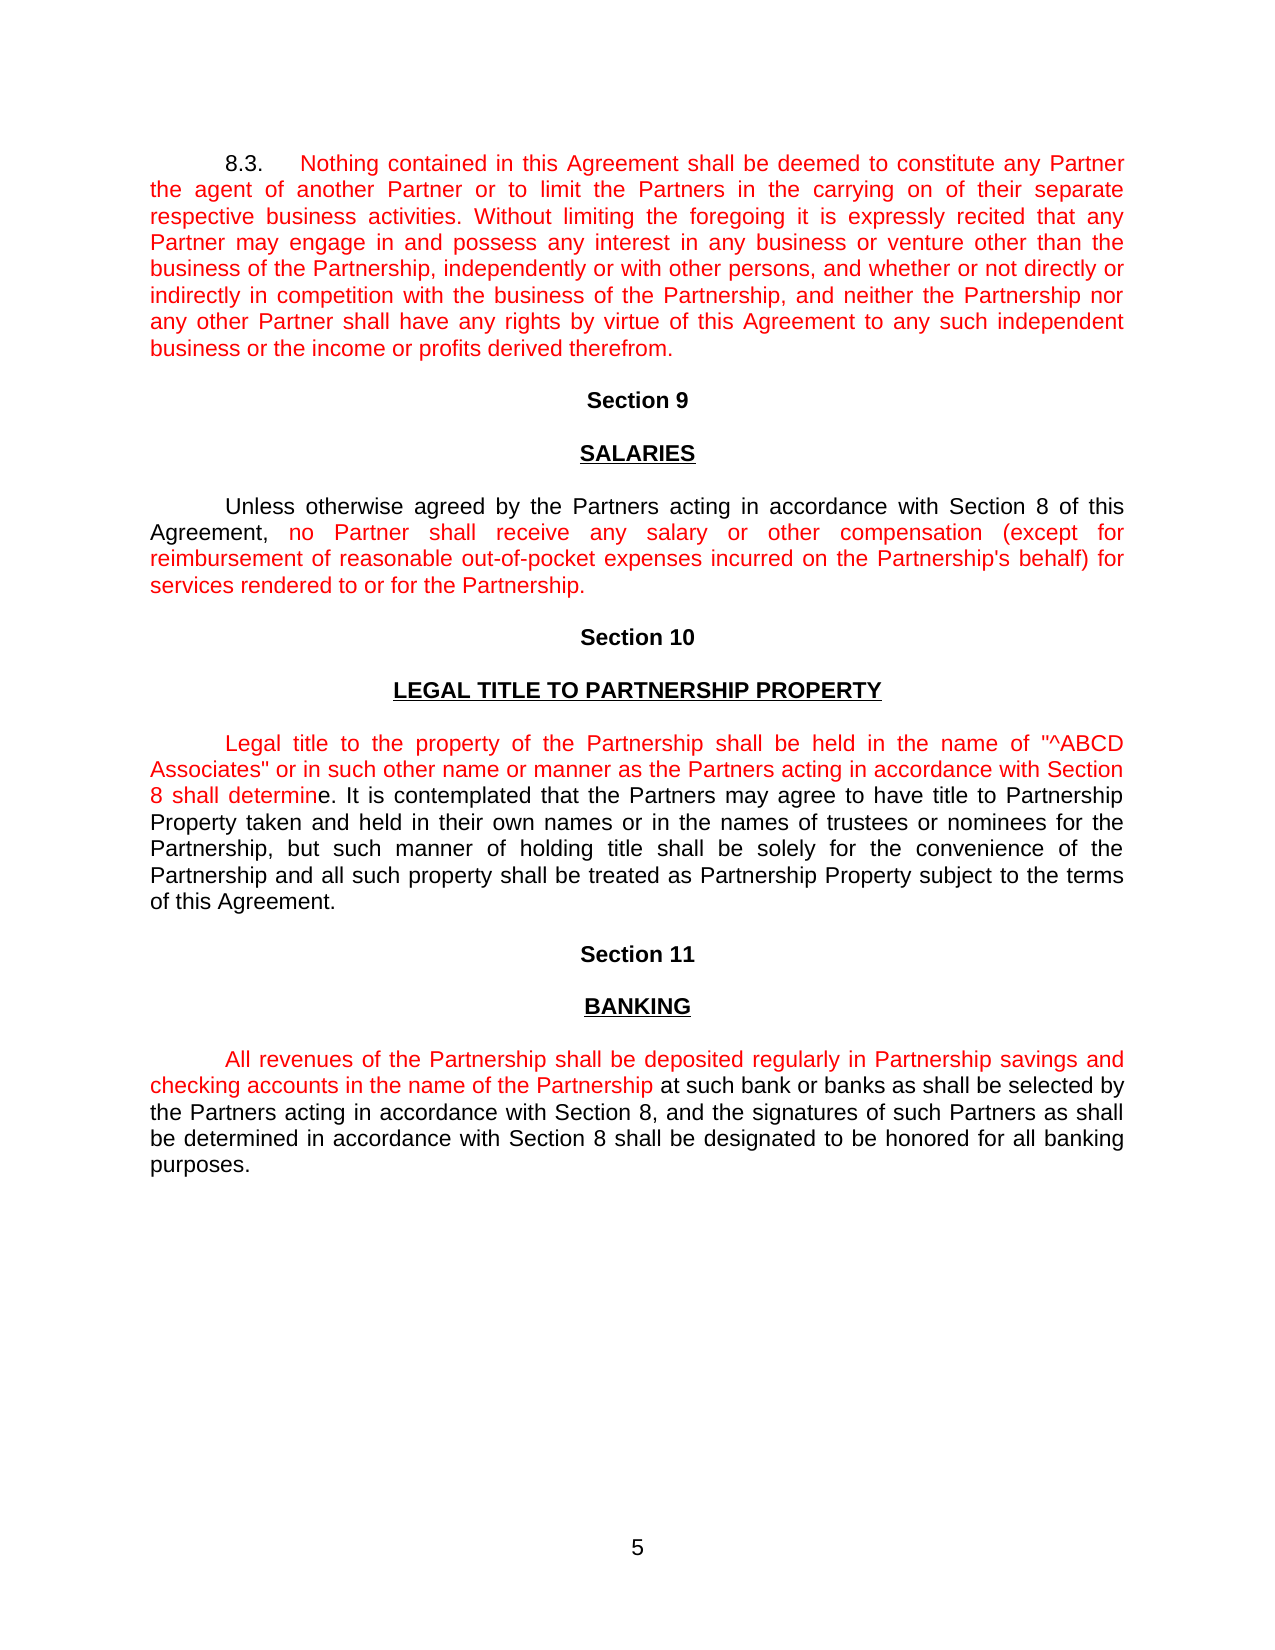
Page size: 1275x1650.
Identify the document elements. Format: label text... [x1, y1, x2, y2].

text SALARIES [150, 440, 1125, 466]
text Section 10 [150, 624, 1125, 651]
text 8.3. Nothing contained in this Agreement shall be deemed to constitute any Partner the agent of another Partner or to limit the Partners in the carrying on of their separate respective business activities. Without limiting the foregoing it is expressly recited that any Partner may engage in and possess any interest in any business or venture other than the business of the Partnership, independently or with other persons, and whether or not directly or indirectly in competition with the business of the Partnership, and neither the Partnership nor any other Partner shall have any rights by virtue of this Agreement to any such independent business or the income or profits derived therefrom. [150, 150, 1125, 361]
text BANKING [150, 993, 1125, 1020]
text Legal title to the property of the Partnership shall be held in the name of "^ABCD Associates" or in such other name or manner as the Partners acting in accordance with Section 8 shall determine. It is contemplated that the Partners may agree to have title to Partnership Property taken and held in their own names or in the names of trustees or nominees for the Partnership, but such manner of holding title shall be solely for the convenience of the Partnership and all such property shall be treated as Partnership Property subject to the terms of this Agreement. [150, 730, 1125, 914]
text Section 11 [150, 941, 1125, 967]
text All revenues of the Partnership shall be deposited regularly in Partnership savings and checking accounts in the name of the Partnership at such bank or banks as shall be selected by the Partners acting in accordance with Section 8, and the signatures of such Partners as shall be determined in accordance with Section 8 shall be designated to be honored for all banking purposes. [150, 1046, 1125, 1178]
text Section 9 [150, 387, 1125, 413]
text LEGAL TITLE TO PARTNERSHIP PROPERTY [150, 677, 1125, 703]
text Unless otherwise agreed by the Partners acting in accordance with Section 8 of this Agreement, no Partner shall receive any salary or other compensation (except for reimbursement of reasonable out-of-pocket expenses incurred on the Partnership's behalf) for services rendered to or for the Partnership. [150, 493, 1125, 598]
